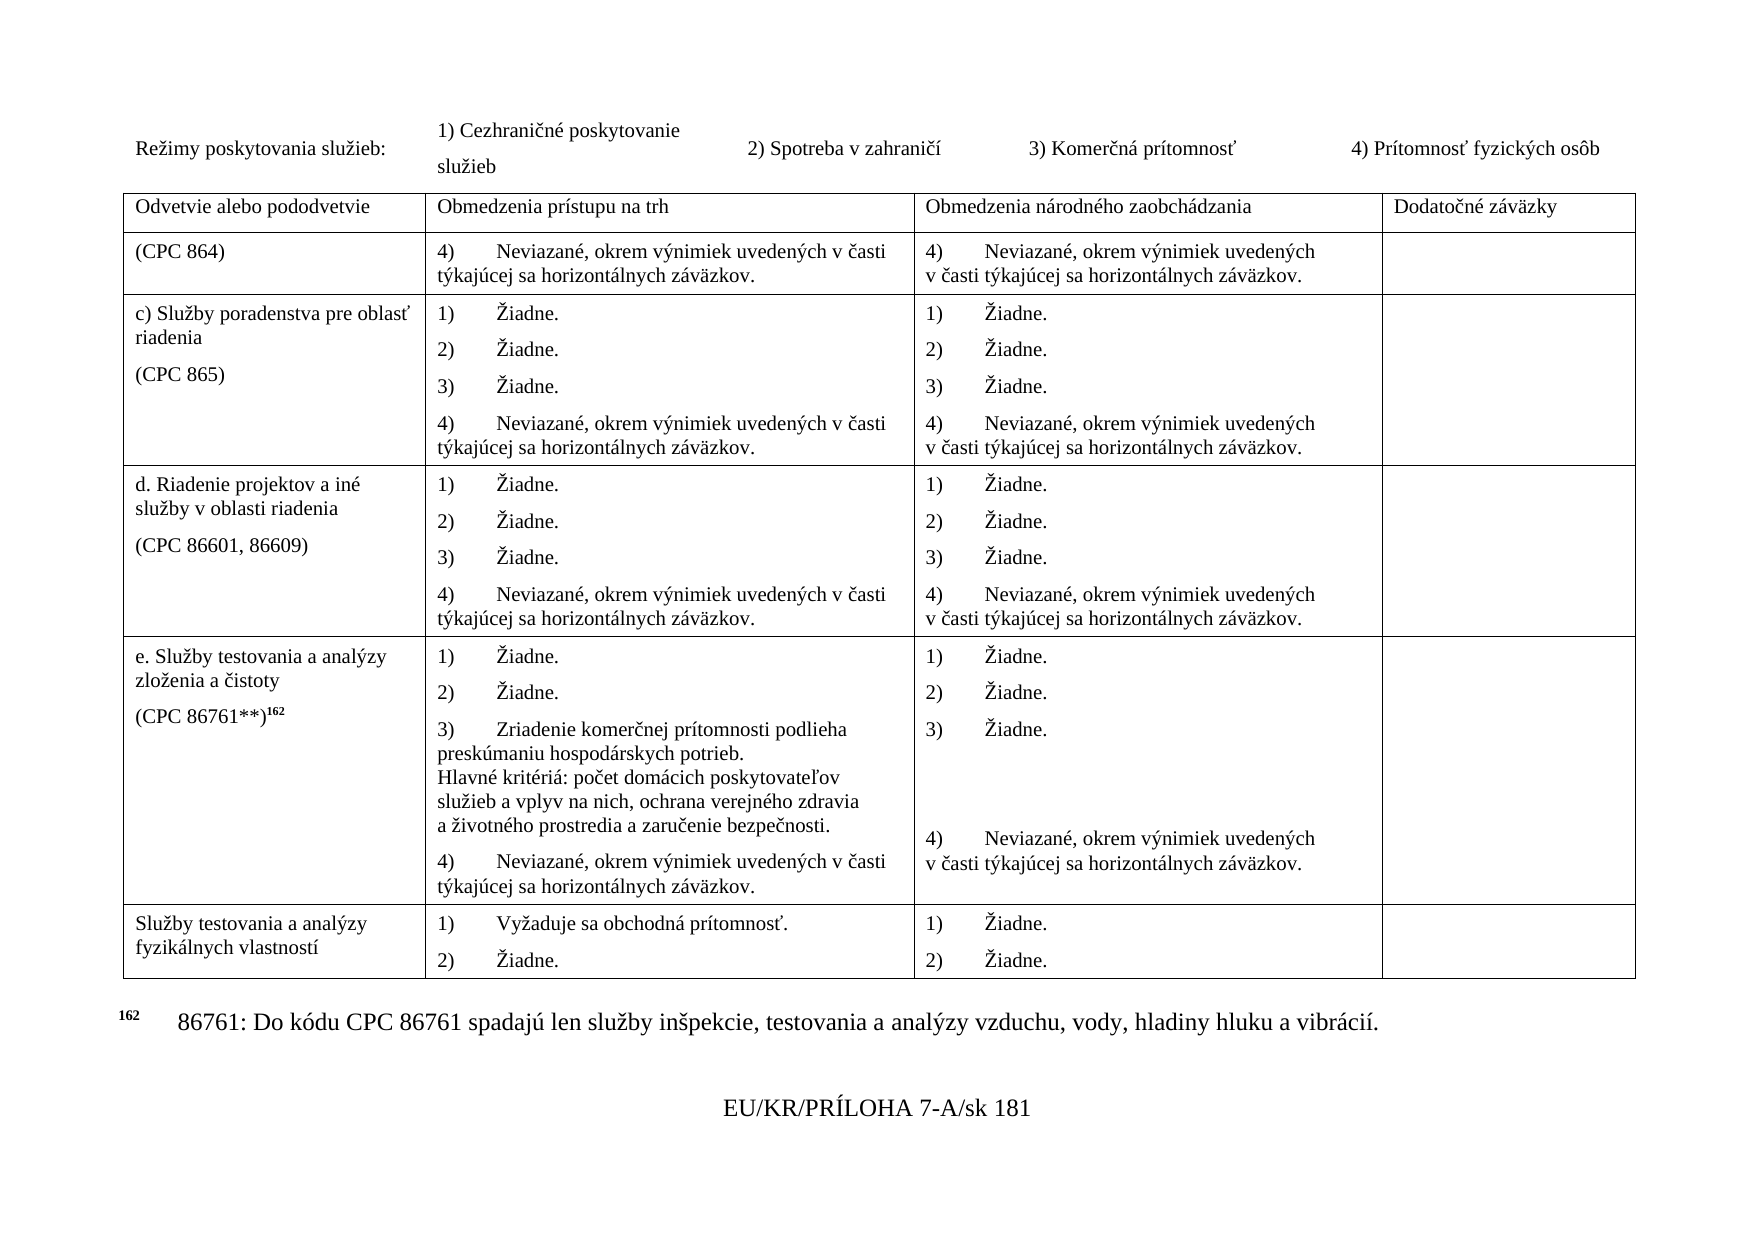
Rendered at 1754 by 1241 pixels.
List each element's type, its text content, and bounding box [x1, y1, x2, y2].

table_header 4) Prítomnosť fyzických osôb [1340, 118, 1636, 192]
table_cell 1) Vyžaduje sa obchodná prítomnosť. 2) Žiadne. 3) Žiadne. 4) Neviazané, okrem výnimiek uvedených v časti týkajúcej sa horizontálnych záväzkov. [426, 905, 914, 978]
table_cell 1) Žiadne. 2) Žiadne. 3) Zriadenie komerčnej prítomnosti podlieha preskúmaniu hospodárskych potrieb. Hlavné kritériá: počet domácich poskytovateľov služieb a vplyv na nich, ochrana verejného zdravia a životného prostredia a zaručenie bezpečnosti. 4) Neviazané, okrem výnimiek uvedených v časti týkajúcej sa horizontálnych záväzkov. [426, 637, 914, 904]
table_cell b. Služby v oblasti prieskumu trhu a prieskumu verejnej mienky (CPC 864) [124, 233, 425, 293]
table_cell Obmedzenia národného zaobchádzania [915, 194, 1382, 232]
table_cell Odvetvie alebo pododvetvie [124, 194, 425, 232]
table_cell 1) Žiadne. 2) Žiadne. 3) Žiadne. 4) Neviazané, okrem výnimiek uvedených v časti týkajúcej sa horizontálnych záväzkov. [915, 233, 1382, 293]
table_header Režimy poskytovania služieb: [124, 118, 426, 192]
table_cell Služby testovania a analýzy fyzikálnych vlastností (CPC 86762) [124, 905, 425, 978]
table_cell 1) Žiadne. 2) Žiadne. 3) Žiadne. 4) Neviazané, okrem výnimiek uvedených v časti týkajúcej sa horizontálnych záväzkov. [915, 637, 1382, 904]
table_header 3) Komerčná prítomnosť [1017, 118, 1340, 192]
table_cell [1383, 637, 1635, 904]
table_cell [1383, 905, 1635, 978]
table_cell 1) Žiadne. 2) Žiadne. 3) Žiadne. 4) Neviazané, okrem výnimiek uvedených v časti týkajúcej sa horizontálnych záväzkov. [915, 295, 1382, 465]
table_cell 1) Žiadne. 2) Žiadne. 3) Žiadne. 4) Neviazané, okrem výnimiek uvedených v časti týkajúcej sa horizontálnych záväzkov. [915, 905, 1382, 978]
table_cell 1) Žiadne. 2) Žiadne. 3) Žiadne. 4) Neviazané, okrem výnimiek uvedených v časti týkajúcej sa horizontálnych záväzkov. [915, 466, 1382, 636]
table_cell 1) Žiadne. 2) Žiadne. 3) Žiadne. 4) Neviazané, okrem výnimiek uvedených v časti týkajúcej sa horizontálnych záväzkov. [426, 233, 914, 293]
table_cell 1) Žiadne. 2) Žiadne. 3) Žiadne. 4) Neviazané, okrem výnimiek uvedených v časti týkajúcej sa horizontálnych záväzkov. [426, 295, 914, 465]
table_cell d. Riadenie projektov a iné služby v oblasti riadenia (CPC 86601, 86609) [124, 466, 425, 636]
table_cell e. Služby testovania a analýzy zloženia a čistoty (CPC 86761**) [124, 637, 425, 904]
table_cell c) Služby poradenstva pre oblasť riadenia (CPC 865) [124, 295, 425, 465]
table_header 1) Cezhraničné poskytovanie služieb [426, 118, 736, 192]
table_cell Dodatočné záväzky [1383, 194, 1635, 232]
table_cell [1383, 233, 1635, 293]
table_cell [1383, 295, 1635, 465]
table_cell Obmedzenia prístupu na trh [426, 194, 914, 232]
table_cell 1) Žiadne. 2) Žiadne. 3) Žiadne. 4) Neviazané, okrem výnimiek uvedených v časti týkajúcej sa horizontálnych záväzkov. [426, 466, 914, 636]
table_cell [1383, 466, 1635, 636]
table_header 2) Spotreba v zahraničí [736, 118, 1017, 192]
